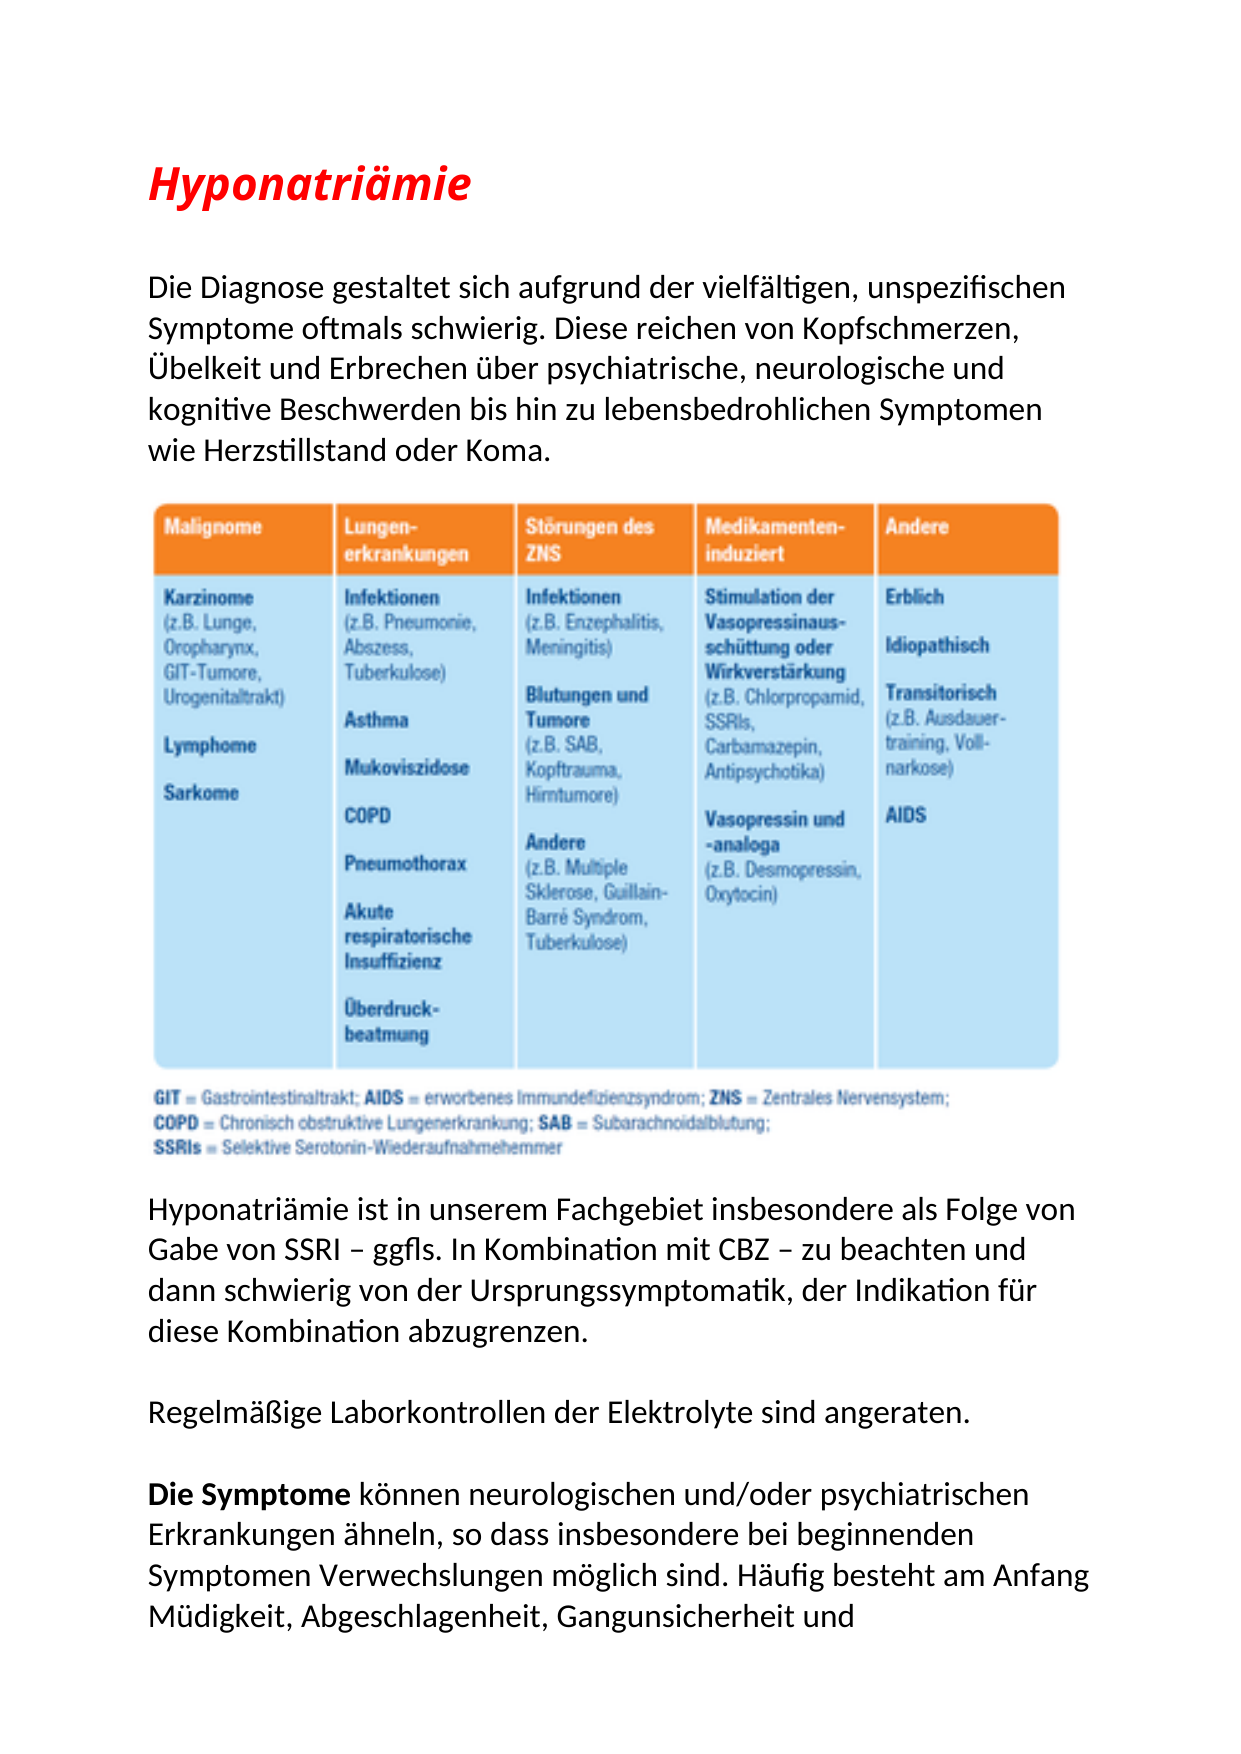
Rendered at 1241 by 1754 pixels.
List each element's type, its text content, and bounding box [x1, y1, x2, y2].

text Die Diagnose gestaltet sich aufgrund der vielfältigen, unspezifischen Symptome oftmals schwierig. Diese reichen von Kopfschmerzen, Übelkeit und Erbrechen über psychiatrische, neurologische und kognitive Beschwerden bis hin zu lebensbedrohlichen Symptomen wie Herzstillstand oder Koma. [148, 266, 1093, 469]
picture [147, 497, 1069, 1160]
text Regelmäßige Laborkontrollen der Elektrolyte sind angeraten. [148, 1391, 1093, 1432]
subtitle Hyponatriämie [148, 152, 1093, 214]
text Hyponatriämie ist in unserem Fachgebiet insbesondere als Folge von Gabe von SSRI – ggfls. In Kombination mit CBZ – zu beachten und dann schwierig von der Ursprungssymptomatik, der Indikation für diese Kombination abzugrenzen. [148, 1188, 1093, 1351]
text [148, 1473, 1093, 1636]
